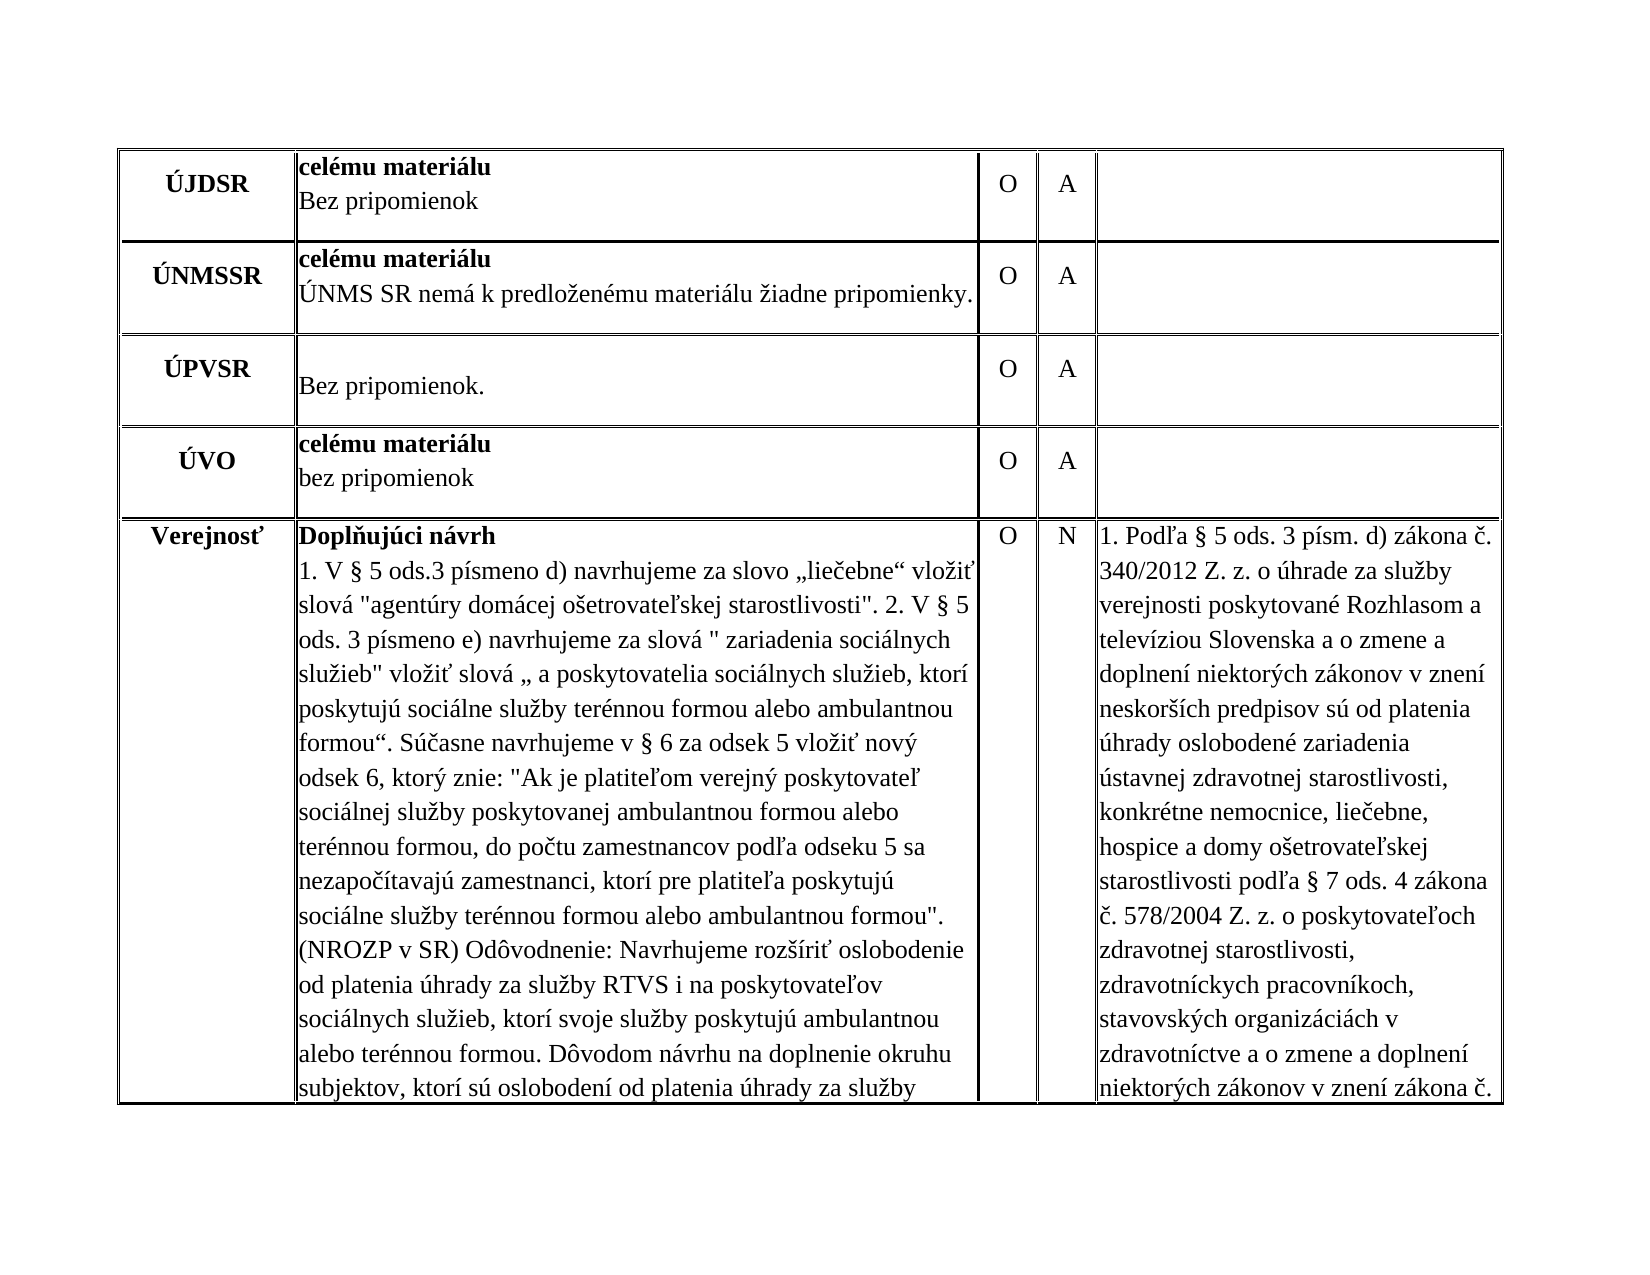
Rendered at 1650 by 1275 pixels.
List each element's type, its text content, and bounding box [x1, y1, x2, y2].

table_cell ÚNMSSR [120, 240, 294, 332]
table_cell O [978, 151, 1038, 240]
table_cell N [1038, 521, 1097, 1102]
table_cell [1097, 425, 1502, 517]
table_cell [1097, 151, 1501, 240]
table_cell celému materiálu ÚNMS SR nemá k predloženému materiálu žiadne pripomienky. [298, 243, 977, 332]
table_cell O [978, 521, 1038, 1102]
table_cell A [1038, 151, 1097, 240]
table_cell O [980, 243, 1036, 332]
table_cell A [1039, 243, 1095, 332]
table_cell celému materiálu bez pripomienok [298, 428, 977, 517]
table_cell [1097, 517, 1501, 1102]
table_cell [296, 521, 978, 1102]
table_cell Bez pripomienok. [298, 336, 977, 425]
table_cell Verejnosť [120, 517, 296, 1102]
table_cell A [1039, 336, 1095, 425]
table_cell ÚPVSR [120, 332, 294, 425]
table_cell [1098, 332, 1501, 425]
table_cell A [1039, 428, 1095, 517]
table_cell O [980, 428, 1036, 517]
table_cell [1098, 240, 1501, 332]
table_cell celému materiálu Bez pripomienok [296, 151, 978, 240]
table_cell ÚVO [118, 425, 296, 517]
table_cell ÚJDSR [118, 149, 296, 240]
table_cell O [980, 336, 1036, 425]
